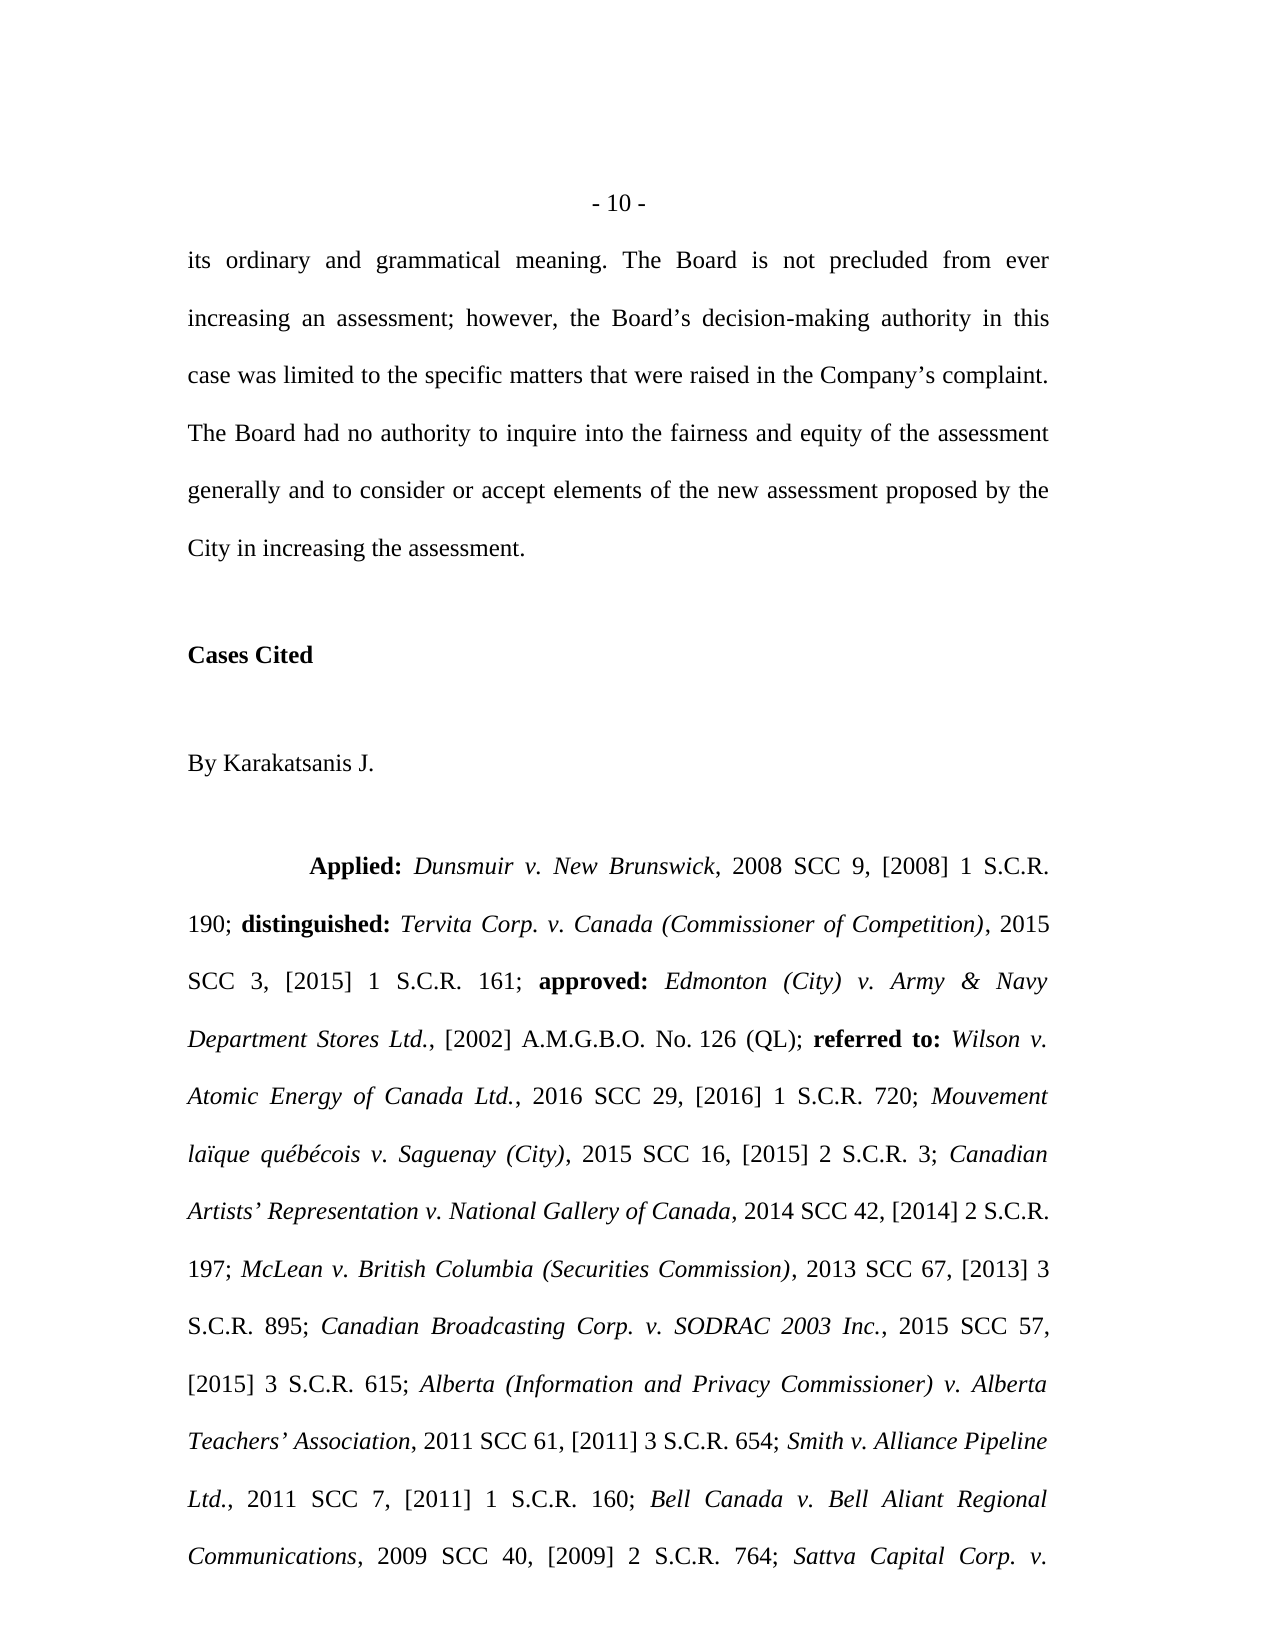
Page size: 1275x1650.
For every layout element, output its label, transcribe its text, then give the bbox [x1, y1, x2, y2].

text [187, 245, 1050, 561]
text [187, 851, 1050, 1570]
text Cases Cited [187, 640, 1050, 669]
text By Karakatsanis J. [187, 748, 1050, 776]
